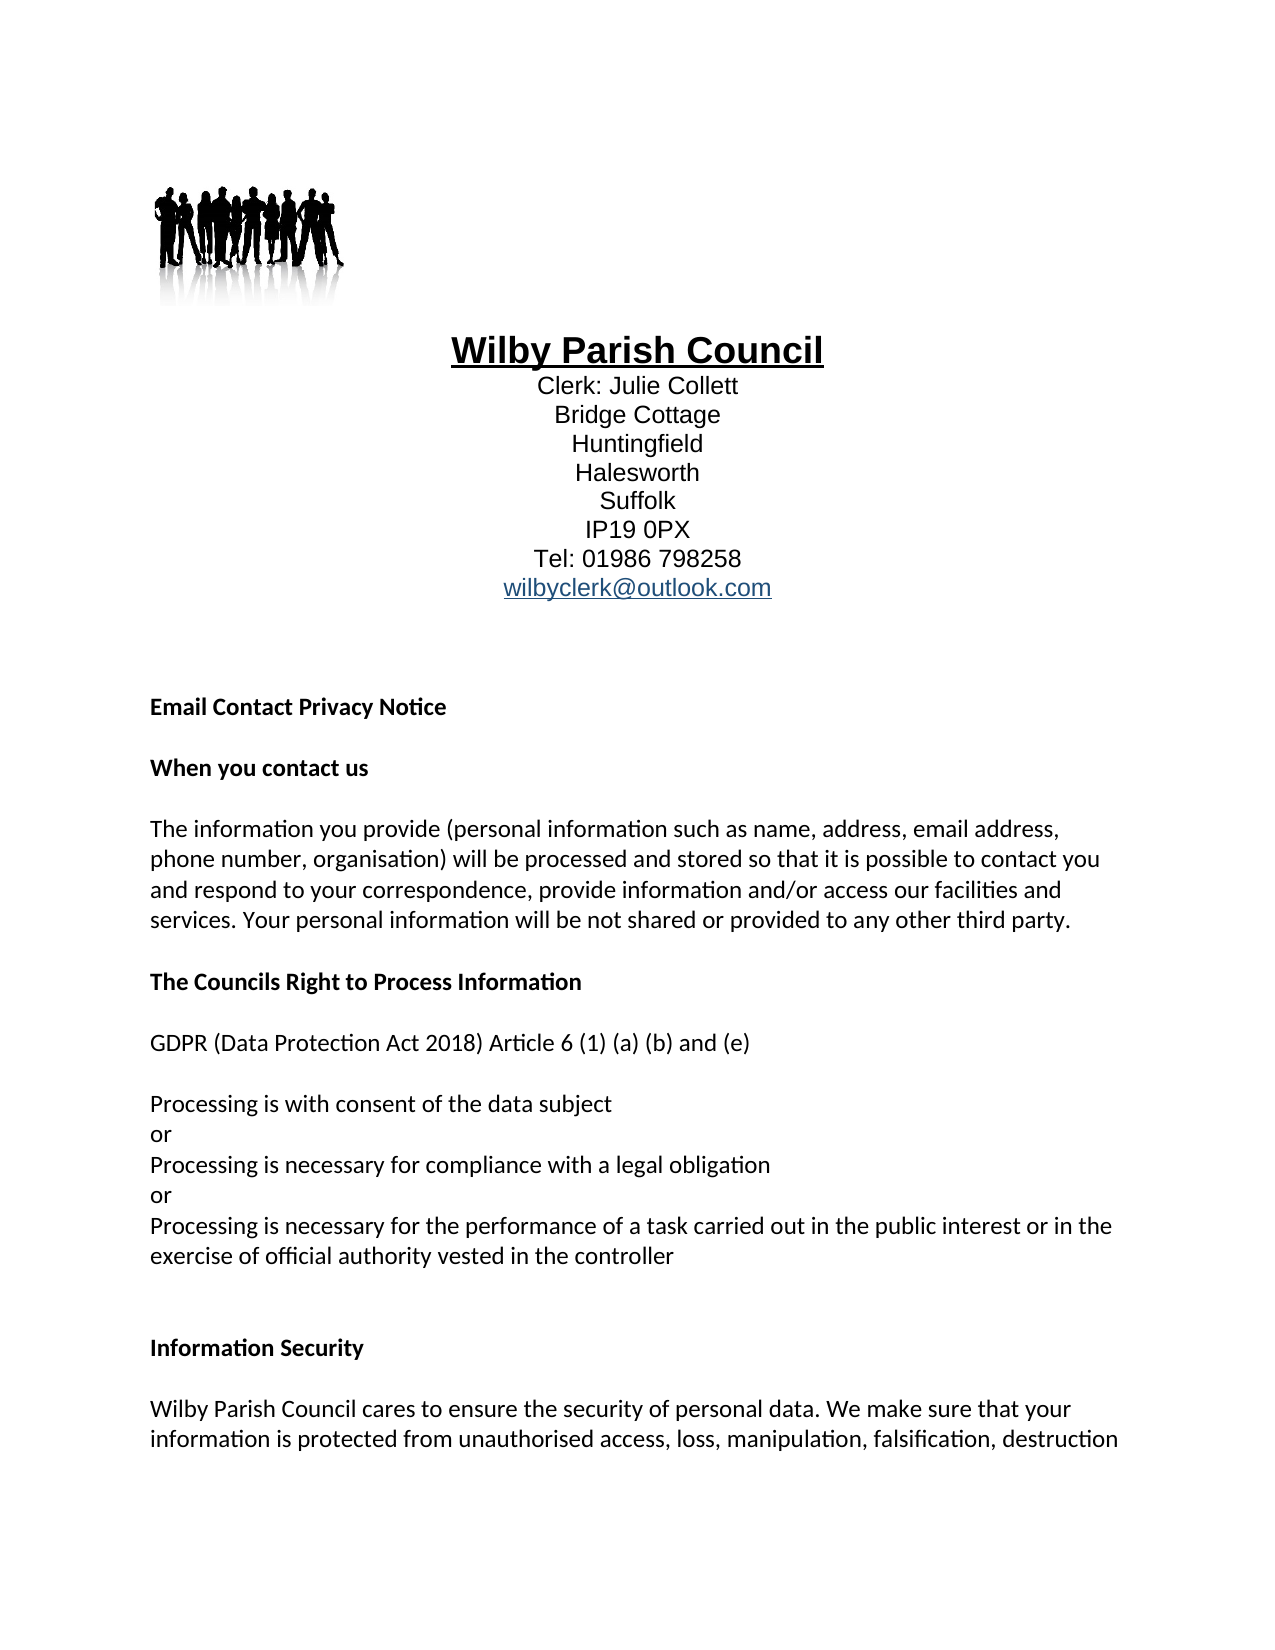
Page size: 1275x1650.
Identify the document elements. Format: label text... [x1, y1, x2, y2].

text Suffolk [150, 486, 1125, 515]
text Clerk: Julie Collett [150, 371, 1125, 400]
text Processing is necessary for the performance of a task carried out in the public interest or in the exercise of official authority vested in the controller [150, 1210, 1125, 1271]
text Information Security [150, 1332, 1125, 1362]
text Processing is with consent of the data subject [150, 1088, 1125, 1118]
text Tel: 01986 798258 [150, 544, 1125, 572]
text or [150, 1118, 1125, 1149]
text Processing is necessary for compliance with a legal obligation [150, 1149, 1125, 1179]
text Halesworth [150, 457, 1125, 486]
text GDPR (Data Protection Act 2018) Article 6 (1) (a) (b) and (e) [150, 1027, 1125, 1057]
text The Councils Right to Process Information [150, 966, 1125, 996]
text IP19 0PX [150, 515, 1125, 544]
text Email Contact Privacy Notice [150, 691, 1125, 722]
picture [154, 186, 346, 305]
text Huntingfield [150, 429, 1125, 457]
text Wilby Parish Council [150, 328, 1125, 371]
text or [150, 1179, 1125, 1210]
text Bridge Cottage [150, 400, 1125, 429]
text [150, 1393, 1125, 1454]
text The information you provide (personal information such as name, address, email address, phone number, organisation) will be processed and stored so that it is possible to contact you and respond to your correspondence, provide information and/or access our facilities and services. Your personal information will be not shared or provided to any other third party. [150, 813, 1125, 935]
text When you contact us [150, 752, 1125, 783]
text wilbyclerk@outlook.com [150, 572, 1125, 601]
